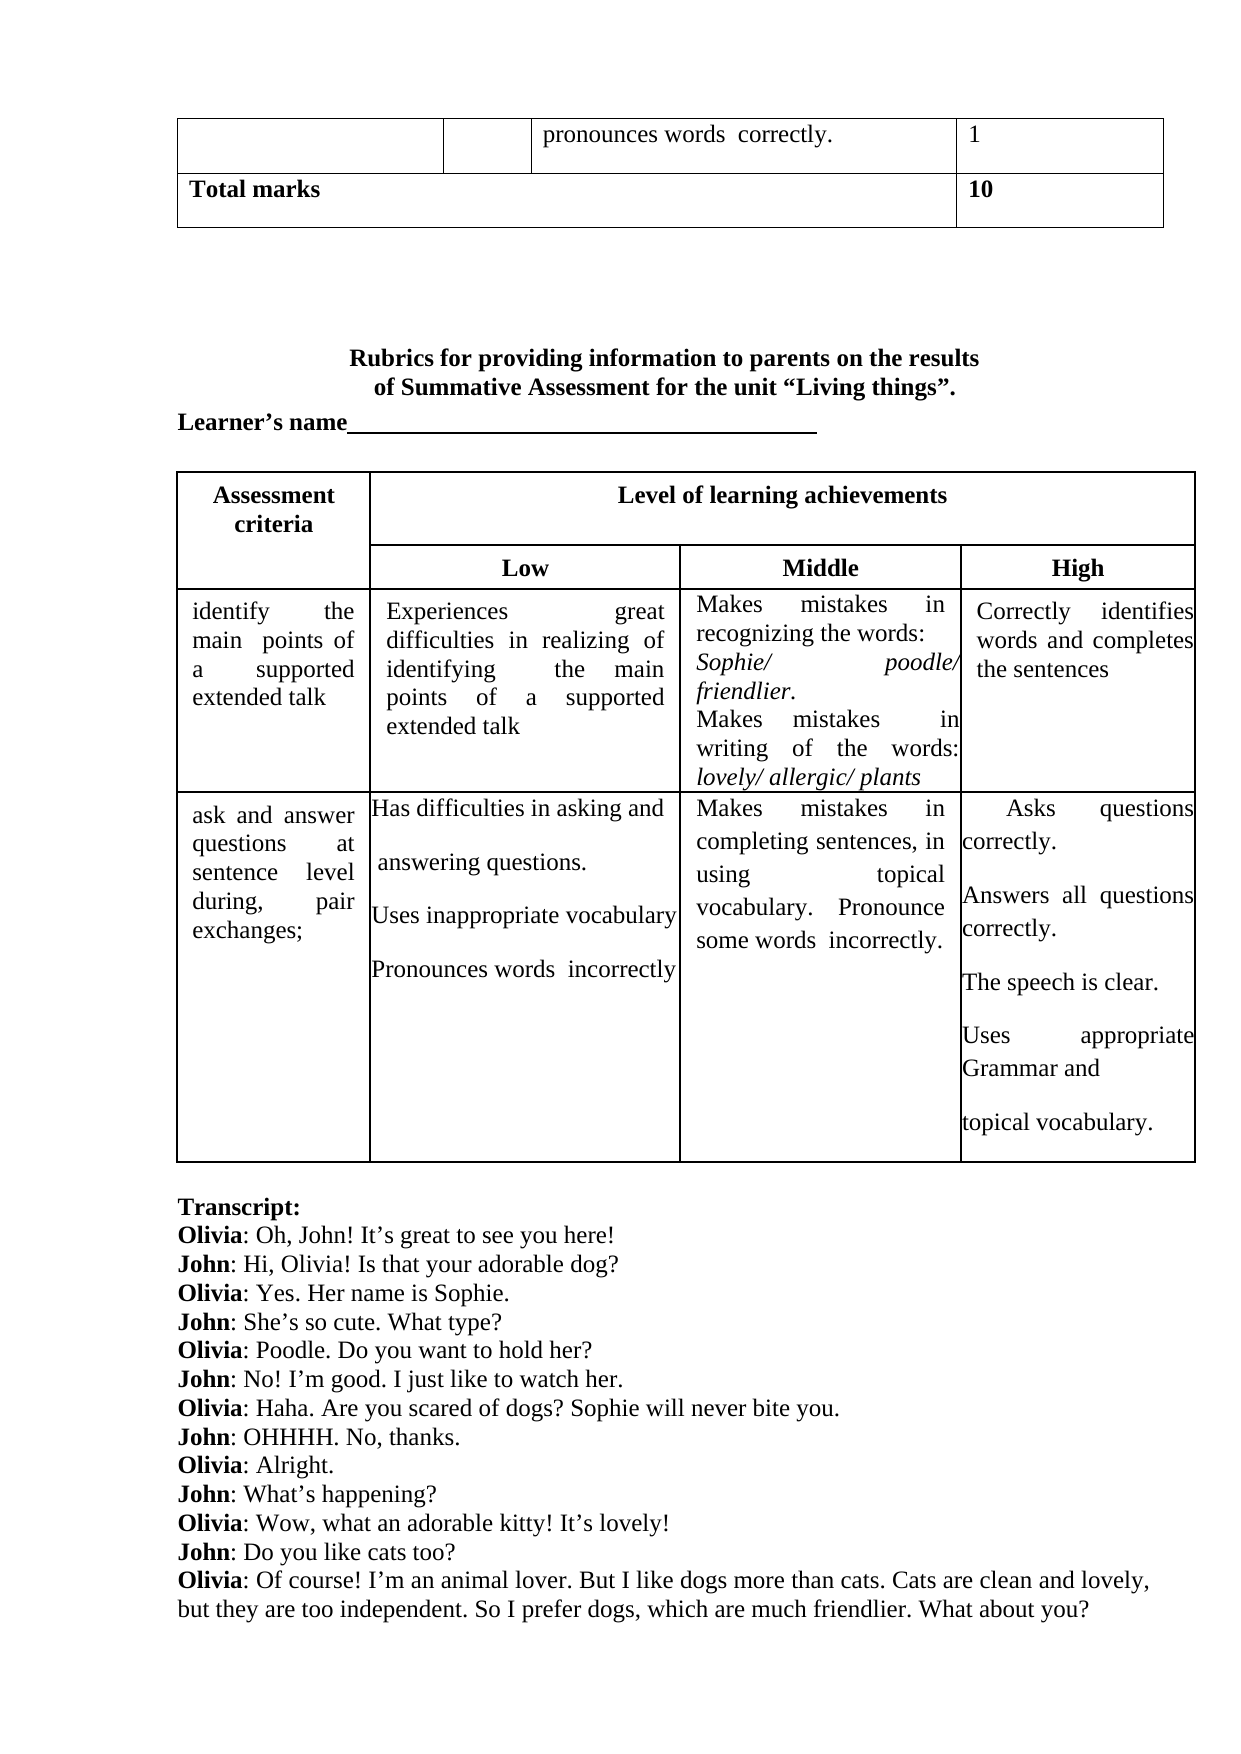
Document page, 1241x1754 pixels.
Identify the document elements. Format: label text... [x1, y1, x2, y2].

table_cell Makes mistakes in recognizing the words: Sophie/ poodle/ friendlier. Makes mistakes in writing of the words: lovely/ allergic/ plants [681, 590, 960, 791]
table_cell Asks questions correctly. Answers all questions correctly. The speech is clear. Uses appropriate Grammar and topical vocabulary. [962, 793, 1194, 1161]
text John: She’s so cute. What type? [177, 1307, 1152, 1335]
text Olivia: Alright. [177, 1450, 1152, 1479]
table_cell pronounces words correctly. [532, 119, 956, 173]
text Olivia: Wow, what an adorable kitty! It’s lovely! [177, 1508, 1152, 1537]
text John: No! I’m good. I just like to watch her. [177, 1364, 1152, 1393]
table_cell Makes mistakes in completing sentences, in using topical vocabulary. Pronounce some words incorrectly. [681, 793, 960, 1161]
table_cell 10 [957, 174, 1163, 227]
text Olivia: Oh, John! It’s great to see you here! [177, 1220, 1152, 1249]
table_cell Experiences great difficulties in realizing of identifying the main points of a supported extended talk [371, 590, 679, 791]
table_cell High [962, 546, 1194, 587]
table_header Assessment criteria [178, 473, 369, 587]
text John: OHHHH. No, thanks. [177, 1422, 1152, 1450]
table_cell Low [371, 546, 679, 587]
table_cell Correctly identifies words and completes the sentences [962, 590, 1194, 791]
text of Summative Assessment for the unit “Living things”. [177, 372, 1152, 401]
table_header Level of learning achievements [371, 473, 1194, 544]
text Rubrics for providing information to parents on the results [177, 343, 1152, 372]
text Olivia: Yes. Her name is Sophie. [177, 1278, 1152, 1307]
table_cell identify the main points of a supported extended talk [178, 590, 369, 791]
text Olivia: Of course! I’m an animal lover. But I like dogs more than cats. Cats are clean and lovely, but they are too independent. So I prefer dogs, which are much friendlier. What about you? [177, 1565, 1152, 1623]
table_cell 1 [957, 119, 1163, 173]
table_cell Total marks [178, 174, 956, 227]
text Olivia: Haha. Are you scared of dogs? Sophie will never bite you. [177, 1393, 1152, 1422]
text John: Do you like cats too? [177, 1537, 1152, 1565]
text Transcript: [177, 1192, 1152, 1220]
text John: What’s happening? [177, 1479, 1152, 1508]
text Learner’s name [177, 407, 1152, 436]
table_cell Middle [681, 546, 960, 587]
table_cell Has difficulties in asking and answering questions. Uses inappropriate vocabulary Pronounces words incorrectly [371, 793, 679, 1161]
text John: Hi, Olivia! Is that your adorable dog? [177, 1249, 1152, 1278]
text Olivia: Poodle. Do you want to hold her? [177, 1335, 1152, 1364]
table_cell ask and answer questions at sentence level during, pair exchanges; [178, 793, 369, 1161]
